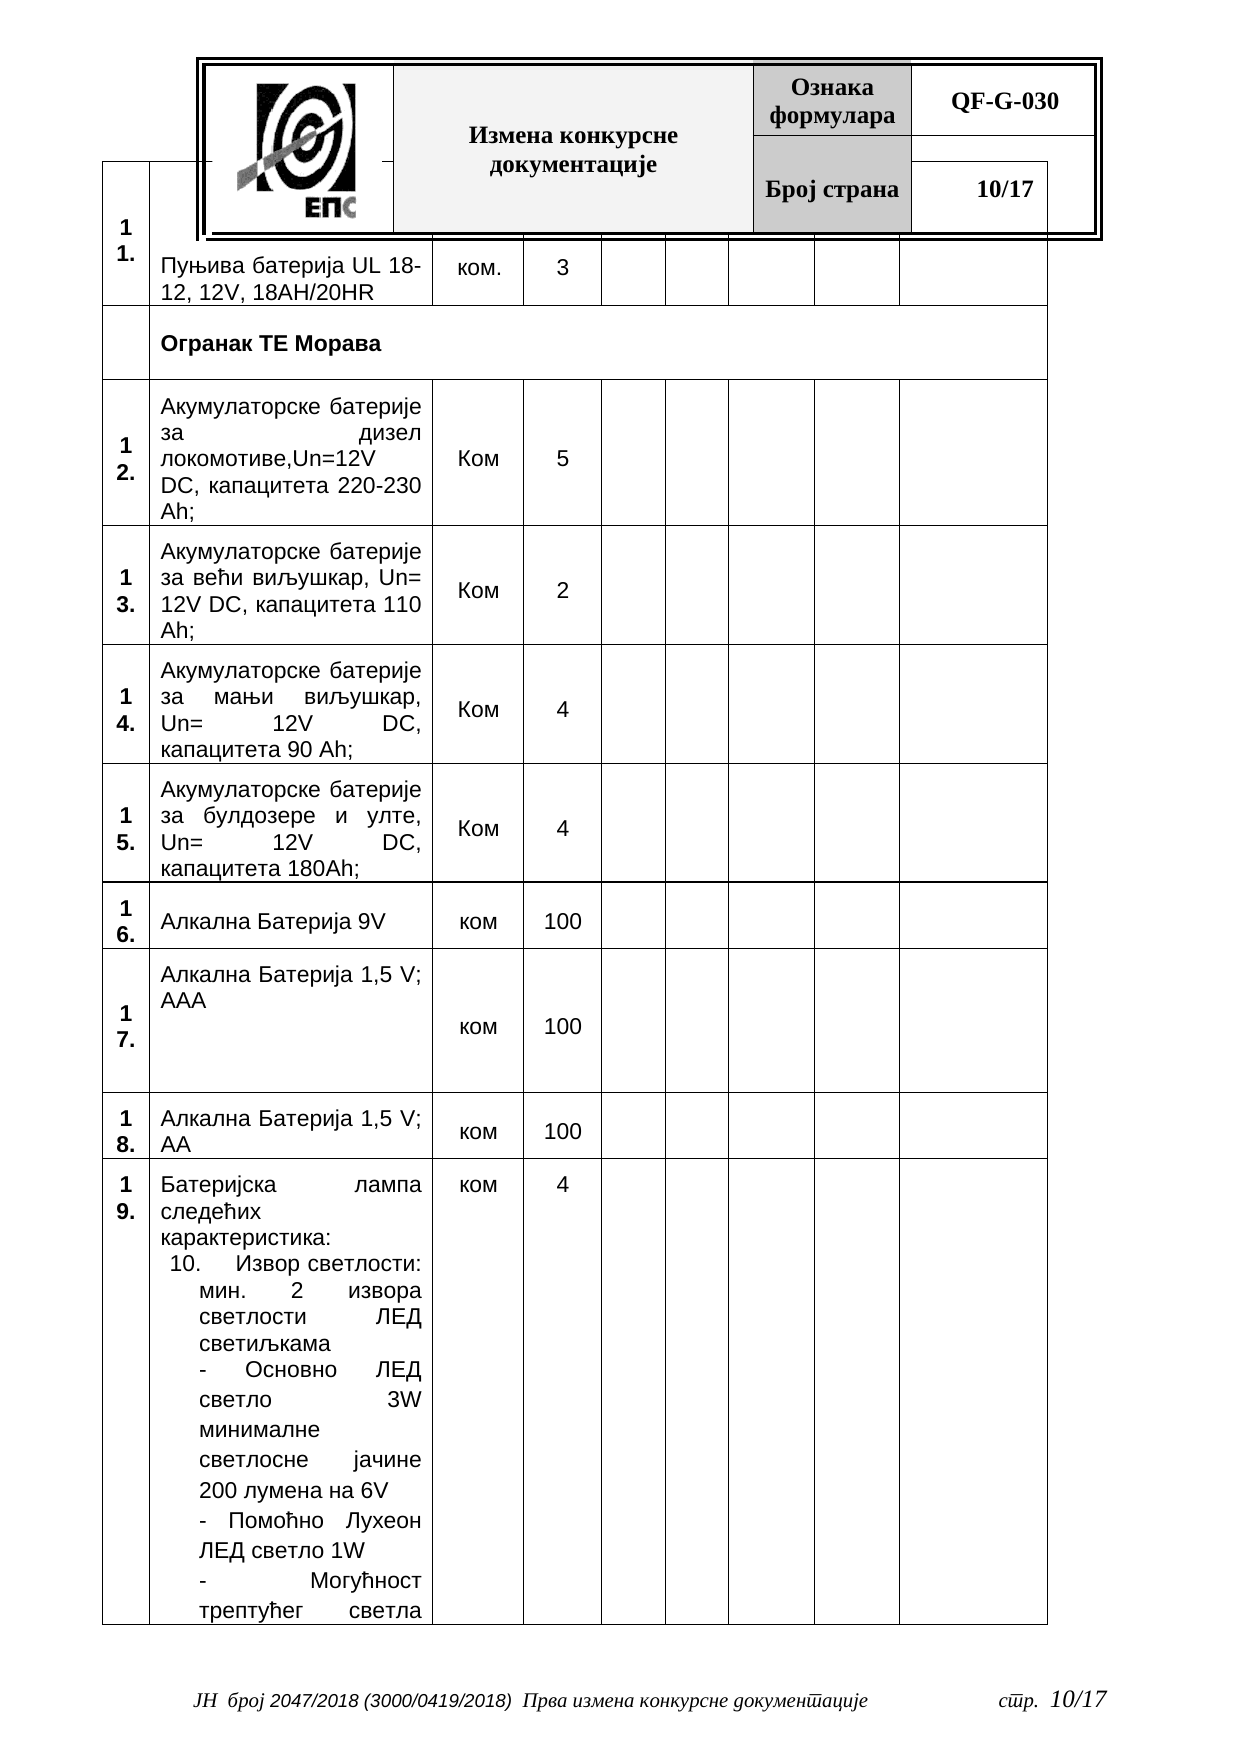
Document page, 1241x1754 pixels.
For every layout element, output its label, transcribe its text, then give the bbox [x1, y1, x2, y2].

table_cell [666, 241, 728, 305]
table_cell 2 [524, 526, 601, 643]
table_cell 4 [524, 645, 601, 762]
table_cell Огранак ТЕ Морава [150, 306, 1047, 379]
table_cell [815, 1093, 899, 1158]
table_cell [815, 645, 899, 762]
table_cell [666, 645, 728, 762]
table_cell [602, 526, 665, 643]
table_cell 100 [524, 1093, 601, 1158]
table_cell [729, 526, 814, 643]
table_cell Акумулаторске батерије за дизел локомотиве,Un=12V DC, капацитета 220-230 Ah; [150, 380, 432, 524]
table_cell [150, 1159, 432, 1624]
table_cell [666, 764, 728, 881]
table_cell Пуњива батерија UL 18-12, 12V, 18AH/20HR [150, 162, 432, 305]
table_cell ком [433, 883, 523, 948]
table_cell [900, 883, 1047, 948]
table_cell [729, 764, 814, 881]
table_cell 14. [103, 645, 149, 762]
table_cell [666, 526, 728, 643]
table_cell 3 [524, 241, 601, 305]
table_cell 100 [524, 949, 601, 1092]
table_cell [602, 241, 665, 305]
table_cell [900, 380, 1047, 524]
table_cell [666, 1159, 728, 1624]
table_cell ком [433, 949, 523, 1092]
table_cell [666, 883, 728, 948]
table_cell Алкална Батерија 1,5 V; ААА [150, 949, 432, 1092]
table_cell 19. [103, 1159, 149, 1624]
table_cell [666, 1093, 728, 1158]
table_cell 100 [524, 883, 601, 948]
table_cell [103, 306, 149, 379]
table_cell [900, 764, 1047, 881]
table_cell Алкална Батерија 9V [150, 883, 432, 948]
table_cell [602, 949, 665, 1092]
table_cell [912, 162, 1047, 232]
table_cell [729, 1093, 814, 1158]
table_cell Ком [433, 645, 523, 762]
table_cell [602, 1093, 665, 1158]
table_cell [666, 380, 728, 524]
table_cell [815, 883, 899, 948]
table_cell [900, 949, 1047, 1092]
table_cell 11. [103, 162, 149, 305]
table_cell [815, 526, 899, 643]
table_cell [900, 241, 1047, 305]
table_cell Ком [433, 380, 523, 524]
table_cell Ком [433, 526, 523, 643]
table_cell ком [433, 1159, 523, 1624]
table_cell [729, 1159, 814, 1624]
table_cell [729, 241, 814, 305]
table_cell Алкална Батерија 1,5 V; АА [150, 1093, 432, 1158]
table_cell 17. [103, 949, 149, 1092]
table_cell 4 [524, 764, 601, 881]
table_cell [729, 380, 814, 524]
table_cell [729, 883, 814, 948]
table_cell [602, 1159, 665, 1624]
table_cell 16. [103, 883, 149, 948]
table_cell [900, 1093, 1047, 1158]
table_cell [815, 241, 899, 305]
table_cell 18. [103, 1093, 149, 1158]
table_cell [900, 526, 1047, 643]
table_cell [815, 764, 899, 881]
table_cell [815, 949, 899, 1092]
table_cell [900, 645, 1047, 762]
table_cell [666, 949, 728, 1092]
table_cell [900, 1159, 1047, 1624]
table_cell 15. [103, 764, 149, 881]
table_cell Акумулаторске батерије за већи виљушкар, Un= 12V DC, капацитета 110 Ah; [150, 526, 432, 643]
table_cell Акумулаторске батерије за мањи виљушкар, Un= 12V DC, капацитета 90 Ah; [150, 645, 432, 762]
table_cell 13. [103, 526, 149, 643]
table_cell ком [433, 1093, 523, 1158]
table_cell Ком [433, 764, 523, 881]
table_cell [729, 645, 814, 762]
table_cell [815, 1159, 899, 1624]
table_cell [729, 949, 814, 1092]
table_cell ком. [433, 241, 523, 305]
table_cell 4 [524, 1159, 601, 1624]
table_cell [602, 764, 665, 881]
table_cell [602, 380, 665, 524]
table_cell Акумулаторске батерије за булдозере и улте, Un= 12V DC, капацитета 180Ah; [150, 764, 432, 881]
table_cell 5 [524, 380, 601, 524]
table_cell [815, 380, 899, 524]
table_cell 12. [103, 380, 149, 524]
table_cell [602, 883, 665, 948]
table_cell [602, 645, 665, 762]
